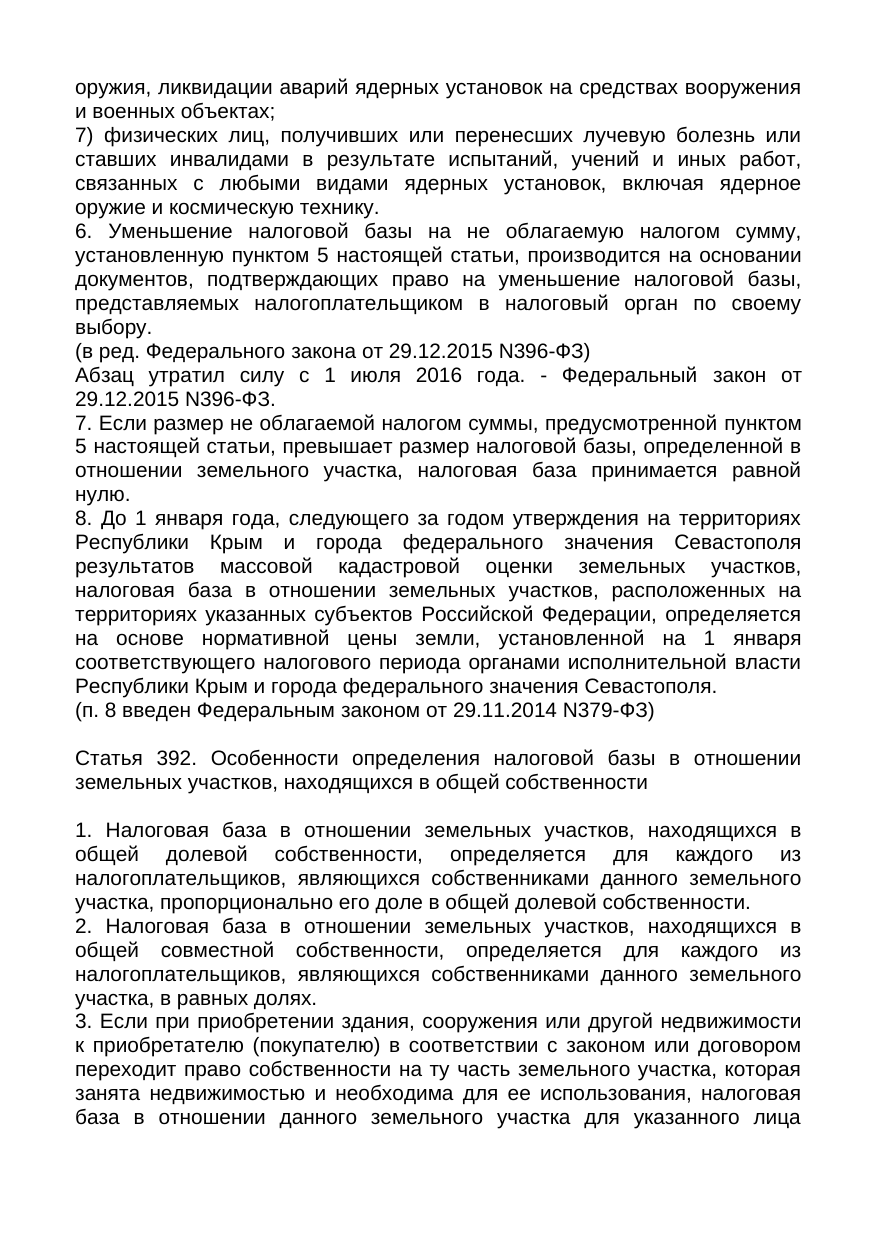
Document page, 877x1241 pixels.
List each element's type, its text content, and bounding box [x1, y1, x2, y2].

text 1. Налоговая база в отношении земельных участков, находящихся в общей долевой собственности, определяется для каждого из налогоплательщиков, являющихся собственниками данного земельного участка, пропорционально его доле в общей долевой собственности. [75, 818, 802, 913]
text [75, 75, 802, 123]
text 7. Если размер не облагаемой налогом суммы, предусмотренной пунктом 5 настоящей статьи, превышает размер налоговой базы, определенной в отношении земельного участка, налоговая база принимается равной нулю. [75, 410, 802, 506]
text Статья 392. Особенности определения налоговой базы в отношении земельных участков, находящихся в общей собственности [75, 746, 802, 794]
text Абзац утратил силу с 1 июля 2016 года. - Федеральный закон от 29.12.2015 N396-ФЗ. [75, 362, 802, 410]
text 6. Уменьшение налоговой базы на не облагаемую налогом сумму, установленную пунктом 5 настоящей статьи, производится на основании документов, подтверждающих право на уменьшение налоговой базы, представляемых налогоплательщиком в налоговый орган по своему выбору. [75, 219, 802, 338]
text (п. 8 введен Федеральным законом от 29.11.2014 N379-ФЗ) [75, 698, 802, 722]
text (в ред. Федерального закона от 29.12.2015 N396-ФЗ) [75, 338, 802, 362]
text 8. До 1 января года, следующего за годом утверждения на территориях Республики Крым и города федерального значения Севастополя результатов массовой кадастровой оценки земельных участков, налоговая база в отношении земельных участков, расположенных на территориях указанных субъектов Российской Федерации, определяется на основе нормативной цены земли, установленной на 1 января соответствующего налогового периода органами исполнительной власти Республики Крым и города федерального значения Севастополя. [75, 506, 802, 698]
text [75, 1009, 802, 1129]
text 2. Налоговая база в отношении земельных участков, находящихся в общей совместной собственности, определяется для каждого из налогоплательщиков, являющихся собственниками данного земельного участка, в равных долях. [75, 913, 802, 1009]
text 7) физических лиц, получивших или перенесших лучевую болезнь или ставших инвалидами в результате испытаний, учений и иных работ, связанных с любыми видами ядерных установок, включая ядерное оружие и космическую технику. [75, 123, 802, 219]
